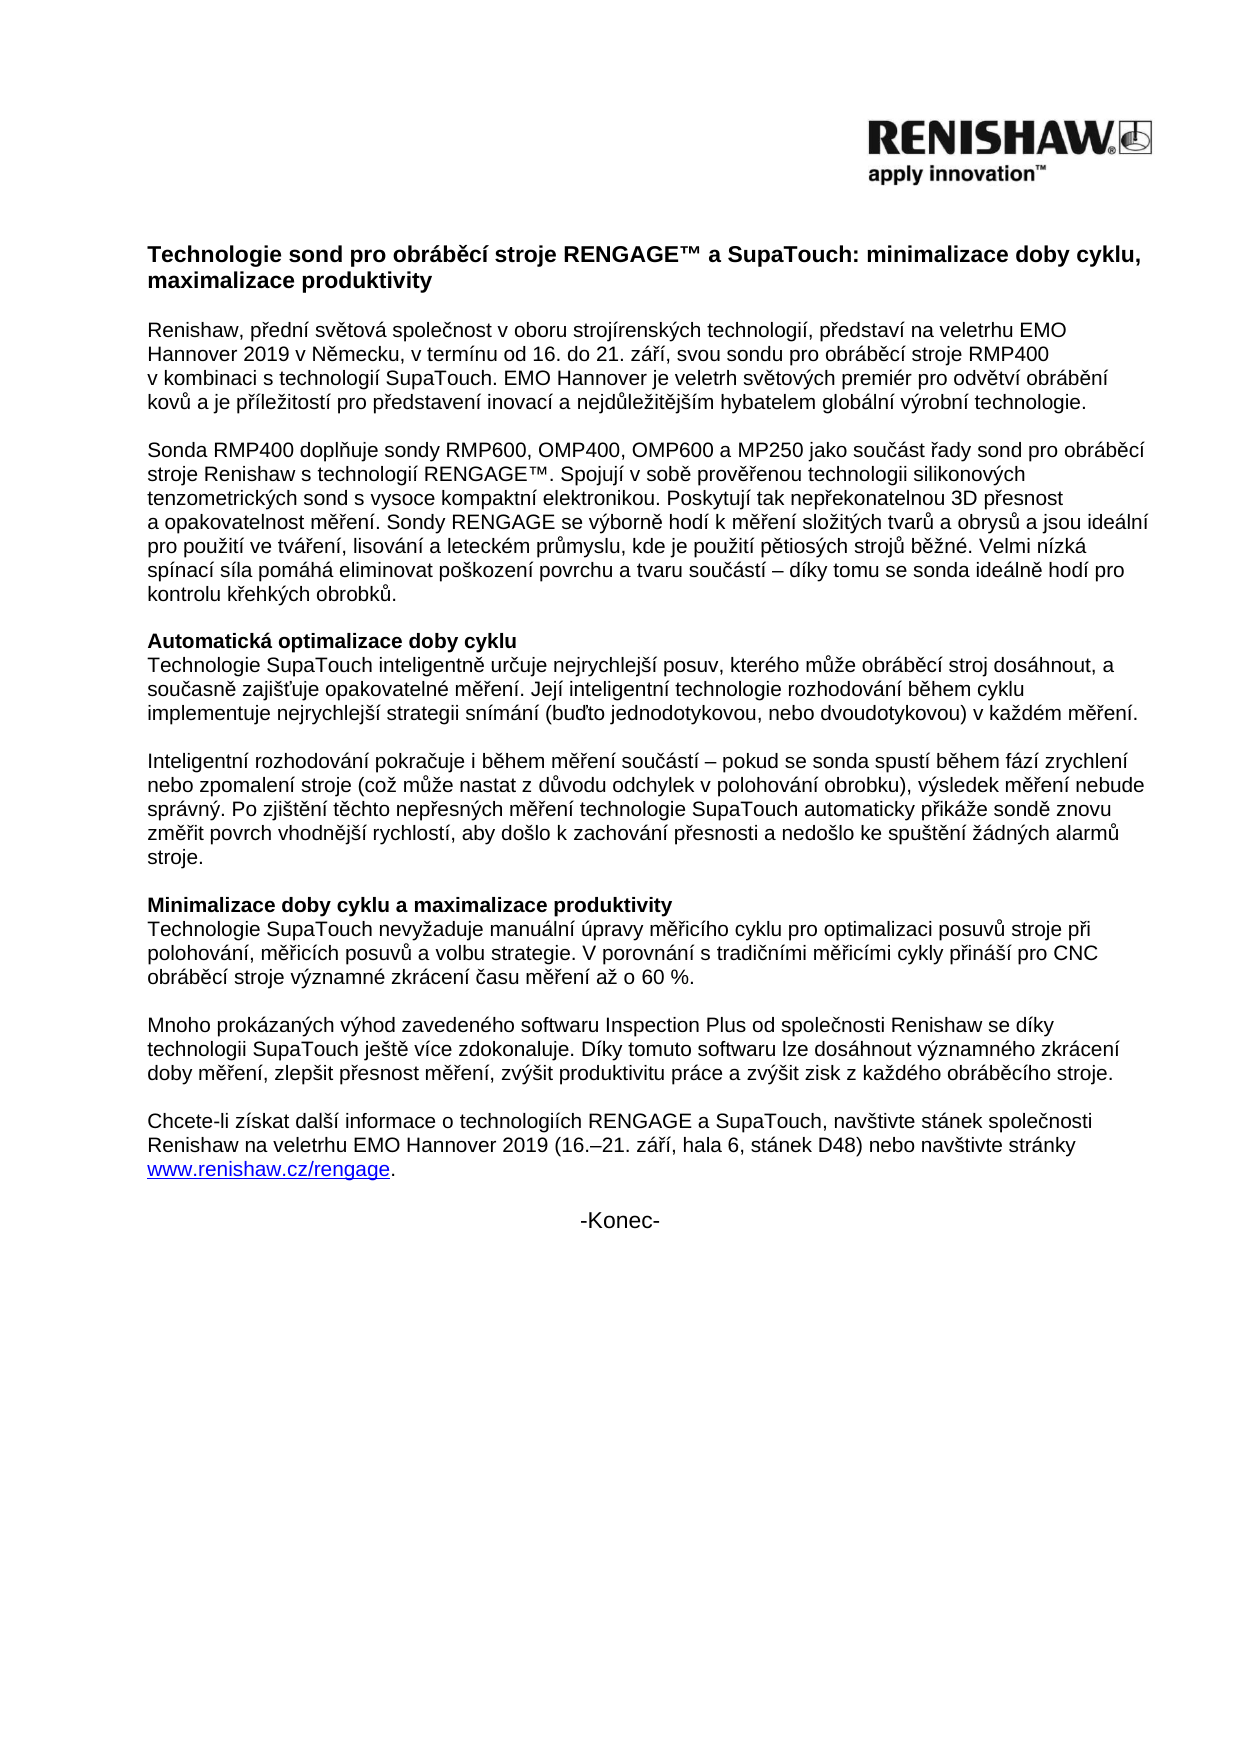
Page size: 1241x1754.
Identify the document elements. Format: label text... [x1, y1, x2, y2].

text -Konec- [147, 1207, 1093, 1233]
text Automatická optimalizace doby cyklu [147, 629, 1151, 653]
text Renishaw, přední světová společnost v oboru strojírenských technologií, představí na veletrhu EMO Hannover 2019 v Německu, v termínu od 16. do 21. září, svou sondu pro obráběcí stroje RMP400 v kombinaci s technologií SupaTouch. EMO Hannover je veletrh světových premiér pro odvětví obrábění kovů a je příležitostí pro představení inovací a nejdůležitějším hybatelem globální výrobní technologie. [147, 318, 1151, 414]
text Technologie SupaTouch nevyžaduje manuální úpravy měřicího cyklu pro optimalizaci posuvů stroje při polohování, měřicích posuvů a volbu strategie. V porovnání s tradičními měřicími cykly přináší pro CNC obráběcí stroje významné zkrácení času měření až o 60 %. [147, 917, 1151, 989]
text Technologie sond pro obráběcí stroje RENGAGE™ a SupaTouch: minimalizace doby cyklu, maximalizace produktivity [147, 241, 1151, 294]
picture [837, 87, 1183, 218]
text Sonda RMP400 doplňuje sondy RMP600, OMP400, OMP600 a MP250 jako součást řady sond pro obráběcí stroje Renishaw s technologií RENGAGE™. Spojují v sobě prověřenou technologii silikonových tenzometrických sond s vysoce kompaktní elektronikou. Poskytují tak nepřekonatelnou 3D přesnost a opakovatelnost měření. Sondy RENGAGE se výborně hodí k měření složitých tvarů a obrysů a jsou ideální pro použití ve tváření, lisování a leteckém průmyslu, kde je použití pětiosých strojů běžné. Velmi nízká spínací síla pomáhá eliminovat poškození povrchu a tvaru součástí – díky tomu se sonda ideálně hodí pro kontrolu křehkých obrobků. [147, 438, 1151, 605]
text Mnoho prokázaných výhod zavedeného softwaru Inspection Plus od společnosti Renishaw se díky technologii SupaTouch ještě více zdokonaluje. Díky tomuto softwaru lze dosáhnout významného zkrácení doby měření, zlepšit přesnost měření, zvýšit produktivitu práce a zvýšit zisk z každého obráběcího stroje. [147, 1013, 1151, 1084]
text Chcete-li získat další informace o technologiích RENGAGE a SupaTouch, navštivte stánek společnosti Renishaw na veletrhu EMO Hannover 2019 (16.–21. září, hala 6, stánek D48) nebo navštivte stránky www.renishaw.cz/rengage. [147, 1108, 1151, 1181]
text Technologie SupaTouch inteligentně určuje nejrychlejší posuv, kterého může obráběcí stroj dosáhnout, a současně zajišťuje opakovatelné měření. Její inteligentní technologie rozhodování během cyklu implementuje nejrychlejší strategii snímání (buďto jednodotykovou, nebo dvoudotykovou) v každém měření. [147, 653, 1151, 725]
text Minimalizace doby cyklu a maximalizace produktivity [147, 893, 1151, 917]
text Inteligentní rozhodování pokračuje i během měření součástí – pokud se sonda spustí během fází zrychlení nebo zpomalení stroje (což může nastat z důvodu odchylek v polohování obrobku), výsledek měření nebude správný. Po zjištění těchto nepřesných měření technologie SupaTouch automaticky přikáže sondě znovu změřit povrch vhodnější rychlostí, aby došlo k zachování přesnosti a nedošlo ke spuštění žádných alarmů stroje. [147, 749, 1151, 869]
